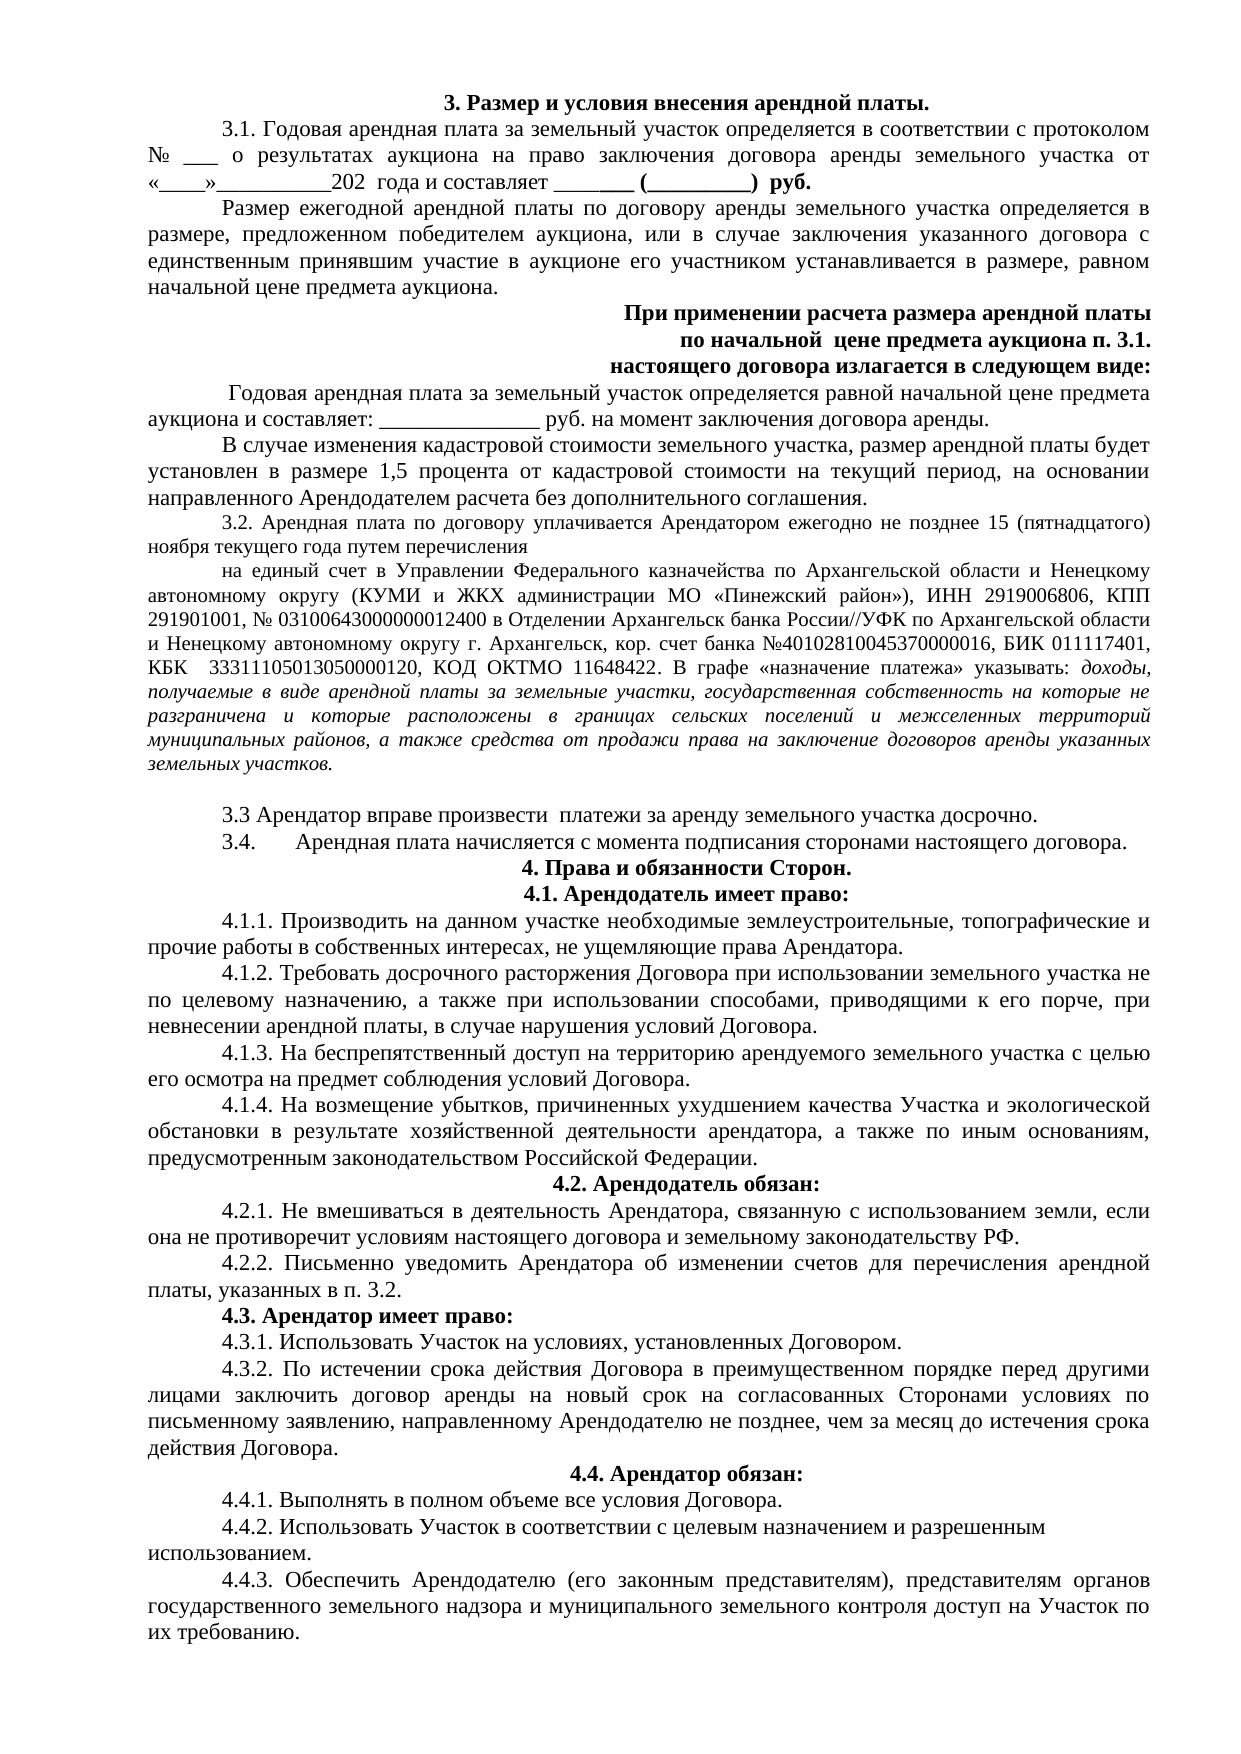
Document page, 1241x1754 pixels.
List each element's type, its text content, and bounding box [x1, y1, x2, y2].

text В случае изменения кадастровой стоимости земельного участка, размер арендной платы будет установлен в размере 1,5 процента от кадастровой стоимости на текущий период, на основании направленного Арендодателем расчета без дополнительного соглашения. [148, 431, 1152, 510]
text 4.4.3. Обеспечить Арендодателю (его законным представителям), представителям органов государственного земельного надзора и муниципального земельного контроля доступ на Участок по их требованию. [148, 1566, 1152, 1645]
text 4.1.3. На беспрепятственный доступ на территорию арендуемого земельного участка с целью его осмотра на предмет соблюдения условий Договора. [148, 1038, 1152, 1091]
text Годовая арендная плата за земельный участок определяется равной начальной цене предмета аукциона и составляет: ______________ руб. на момент заключения договора аренды. [148, 378, 1152, 431]
text 4.4.1. Выполнять в полном объеме все условия Договора. [148, 1487, 1152, 1513]
text 4.4. Арендатор обязан: [148, 1460, 1152, 1487]
text на единый счет в Управлении Федерального казначейства по Архангельской области и Ненецкому автономному округу (КУМИ и ЖКХ администрации МО «Пинежский район»), ИНН 2919006806, КПП 291901001, № 03100643000000012400 в Отделении Архангельск банка России//УФК по Архангельской области и Ненецкому автономному округу г. Архангельск, кор. счет банка №40102810045370000016, БИК 011117401, КБК 33311105013050000120, КОД ОКТМО 11648422. В графе «назначение платежа» указывать: доходы, получаемые в виде арендной платы за земельные участки, государственная собственность на которые не разграничена и которые расположены в границах сельских поселений и межселенных территорий муниципальных районов, а также средства от продажи права на заключение договоров аренды указанных земельных участков. [148, 558, 1152, 775]
text 4.1.1. Производить на данном участке необходимые землеустроительные, топографические и прочие работы в собственных интересах, не ущемляющие права Арендатора. [148, 907, 1152, 959]
text 4.2.2. Письменно уведомить Арендатора об изменении счетов для перечисления арендной платы, указанных в п. 3.2. [148, 1249, 1152, 1302]
text Размер ежегодной арендной платы по договору аренды земельного участка определяется в размере, предложенном победителем аукциона, или в случае заключения указанного договора с единственным принявшим участие в аукционе его участником устанавливается в размере, равном начальной цене предмета аукциона. [148, 194, 1152, 299]
text 3.2. Арендная плата по договору уплачивается Арендатором ежегодно не позднее 15 (пятнадцатого) ноября текущего года путем перечисления [148, 510, 1152, 558]
text При применении расчета размера арендной платы [148, 299, 1152, 326]
text 3.3 Арендатор вправе произвести платежи за аренду земельного участка досрочно. [148, 801, 1152, 828]
text 4.4.2. Использовать Участок в соответствии с целевым назначением и разрешенным использованием. [148, 1513, 1152, 1566]
text 4.1.2. Требовать досрочного расторжения Договора при использовании земельного участка не по целевому назначению, а также при использовании способами, приводящими к его порче, при невнесении арендной платы, в случае нарушения условий Договора. [148, 959, 1152, 1038]
text 4.2. Арендодатель обязан: [148, 1170, 1152, 1197]
text 3.1. Годовая арендная плата за земельный участок определяется в соответствии с протоколом № ___ о результатах аукциона на право заключения договора аренды земельного участка от «____»__________202 года и составляет _______ (_________) руб. [148, 115, 1152, 194]
text настоящего договора излагается в следующем виде: [148, 352, 1152, 378]
text 4.3. Арендатор имеет право: [148, 1302, 1152, 1328]
text 4. Права и обязанности Сторон. [148, 854, 1152, 880]
text 4.3.1. Использовать Участок на условиях, установленных Договором. [148, 1328, 1152, 1355]
text 4.2.1. Не вмешиваться в деятельность Арендатора, связанную с использованием земли, если она не противоречит условиям настоящего договора и земельному законодательству РФ. [148, 1197, 1152, 1249]
text 3. Размер и условия внесения арендной платы. [148, 89, 1152, 115]
text 4.1.4. На возмещение убытков, причиненных ухудшением качества Участка и экологической обстановки в результате хозяйственной деятельности арендатора, а также по иным основаниям, предусмотренным законодательством Российской Федерации. [148, 1091, 1152, 1170]
text 4.1. Арендодатель имеет право: [148, 880, 1152, 907]
text 3.4. Арендная плата начисляется с момента подписания сторонами настоящего договора. [148, 828, 1152, 854]
text 4.3.2. По истечении срока действия Договора в преимущественном порядке перед другими лицами заключить договор аренды на новый срок на согласованных Сторонами условиях по письменному заявлению, направленному Арендодателю не позднее, чем за месяц до истечения срока действия Договора. [148, 1355, 1152, 1460]
text по начальной цене предмета аукциона п. 3.1. [148, 326, 1152, 352]
